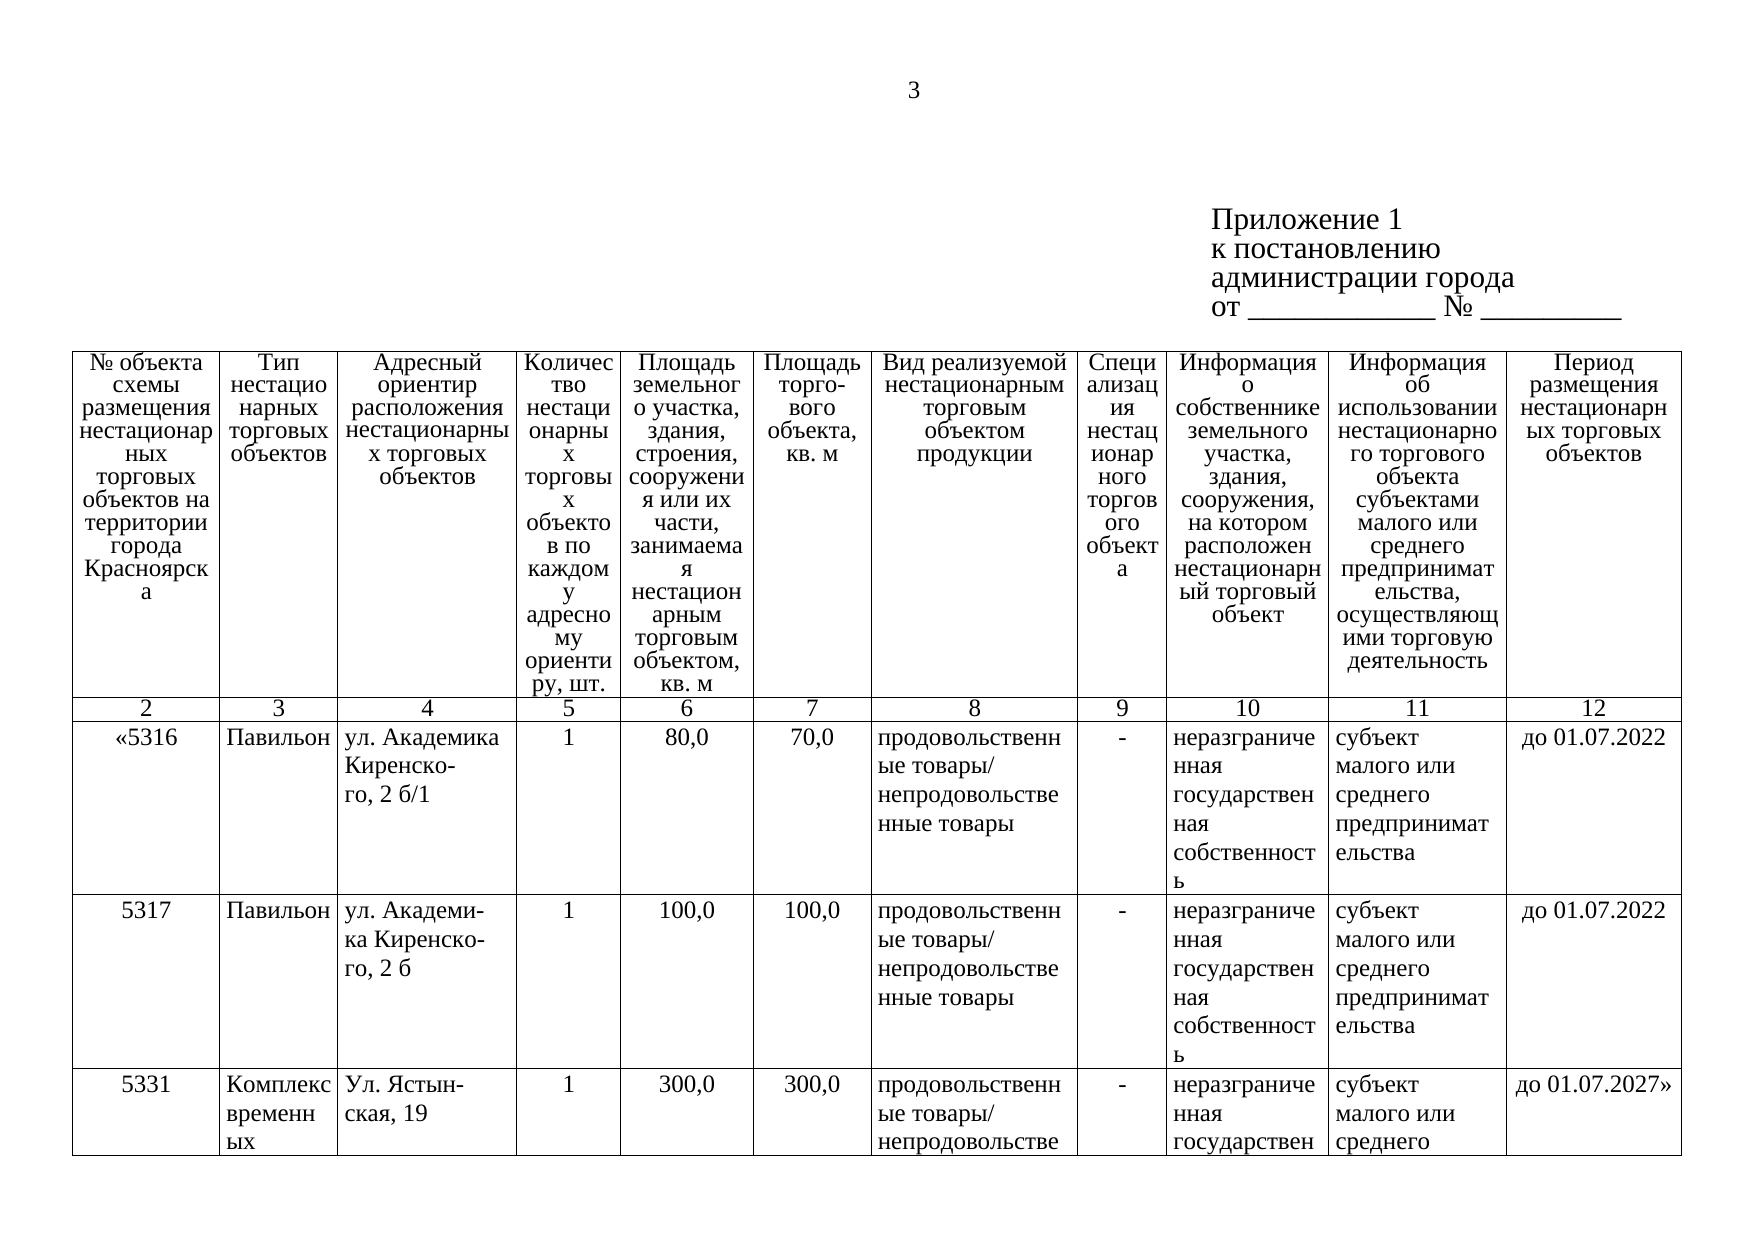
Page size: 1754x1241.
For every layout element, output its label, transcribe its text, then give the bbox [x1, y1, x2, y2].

table_header Площадь торго-вого объекта, кв. м [754, 352, 871, 697]
table_cell 300,0 [754, 1069, 871, 1155]
table_header Количество нестационарных торговых объектов по каждому адресному ориентиру, шт. [517, 352, 620, 697]
table_cell 100,0 [621, 895, 753, 1068]
table_cell субъект малого или среднего предпринимательства [1329, 722, 1506, 894]
table_cell - [1078, 895, 1166, 1068]
table_cell 9 [1078, 698, 1166, 721]
table_cell 5 [517, 698, 620, 721]
table_cell неразграниченная государственная собственность [1167, 895, 1328, 1068]
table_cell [220, 1069, 337, 1155]
table_cell 300,0 [621, 1069, 753, 1155]
table_cell ул. Академика Киренско- го, 2 б/1 [338, 722, 516, 894]
text администрации города [118, 264, 1636, 293]
table_cell 1 [517, 1069, 620, 1155]
table_cell ул. Академи- ка Киренско- го, 2 б [338, 895, 516, 1068]
table_cell 11 [1329, 698, 1506, 721]
text к постановлению [118, 236, 1636, 264]
table_cell 70,0 [754, 722, 871, 894]
table_cell Ул. Ястын- ская, 19 [338, 1069, 516, 1155]
table_cell субъект малого или среднего предпринимательства [1329, 895, 1506, 1068]
table_cell продовольственные товары/ непродовольственные товары [872, 895, 1077, 1068]
table_cell 8 [872, 698, 1077, 721]
table_cell до 01.07.2027» [1507, 1069, 1681, 1155]
table_header Площадь земельного участка, здания, строения, сооружения или их части, занимаемая нестационарным торговым объектом, кв. м [621, 352, 753, 697]
table_cell 7 [754, 698, 871, 721]
table_cell до 01.07.2022 [1507, 895, 1681, 1068]
table_cell 3 [220, 698, 337, 721]
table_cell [1167, 1069, 1328, 1155]
table_cell 80,0 [621, 722, 753, 894]
table_cell - [1078, 1069, 1166, 1155]
table_cell 4 [338, 698, 516, 721]
table_header № объекта схемы размещения нестационарных торговых объектов на территории города Красноярска [73, 352, 219, 697]
table_cell Павильон [220, 722, 337, 894]
table_header Период размещения нестационарных торговых объектов [1507, 352, 1681, 697]
table_cell 10 [1167, 698, 1328, 721]
table_header Информация об использовании нестационарного торгового объекта субъектами малого или среднего предпринимательства, осуществляющими торговую деятельность [1329, 352, 1506, 697]
table_cell 12 [1507, 698, 1681, 721]
table_cell «5316 [73, 722, 219, 894]
table_header Тип нестационарных торговых объектов [220, 352, 337, 697]
table_cell 100,0 [754, 895, 871, 1068]
table_cell неразграниченная государственная собственность [1167, 722, 1328, 894]
table_cell Павильон [220, 895, 337, 1068]
table_cell 1 [517, 895, 620, 1068]
table_cell 1 [517, 722, 620, 894]
table_header Адресный ориентир расположения нестационарных торговых объектов [338, 352, 516, 697]
text от ____________ № _________ [118, 293, 1636, 322]
table_cell продовольственные товары/ непродовольственные товары [872, 722, 1077, 894]
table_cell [1329, 1069, 1506, 1155]
table_cell до 01.07.2022 [1507, 722, 1681, 894]
table_cell 5317 [73, 895, 219, 1068]
table_header Информация о собственнике земельного участка, здания, сооружения, на котором расположен нестационарный торговый объект [1167, 352, 1328, 697]
table_cell 2 [73, 698, 219, 721]
table_cell - [1078, 722, 1166, 894]
text Приложение 1 [118, 207, 1636, 236]
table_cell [872, 1069, 1077, 1155]
table_cell 6 [621, 698, 753, 721]
table_header Специализация нестационарного торгового объекта [1078, 352, 1166, 697]
table_cell 5331 [73, 1069, 219, 1155]
table_header Вид реализуемой нестационарным торговым объектом продукции [872, 352, 1077, 697]
